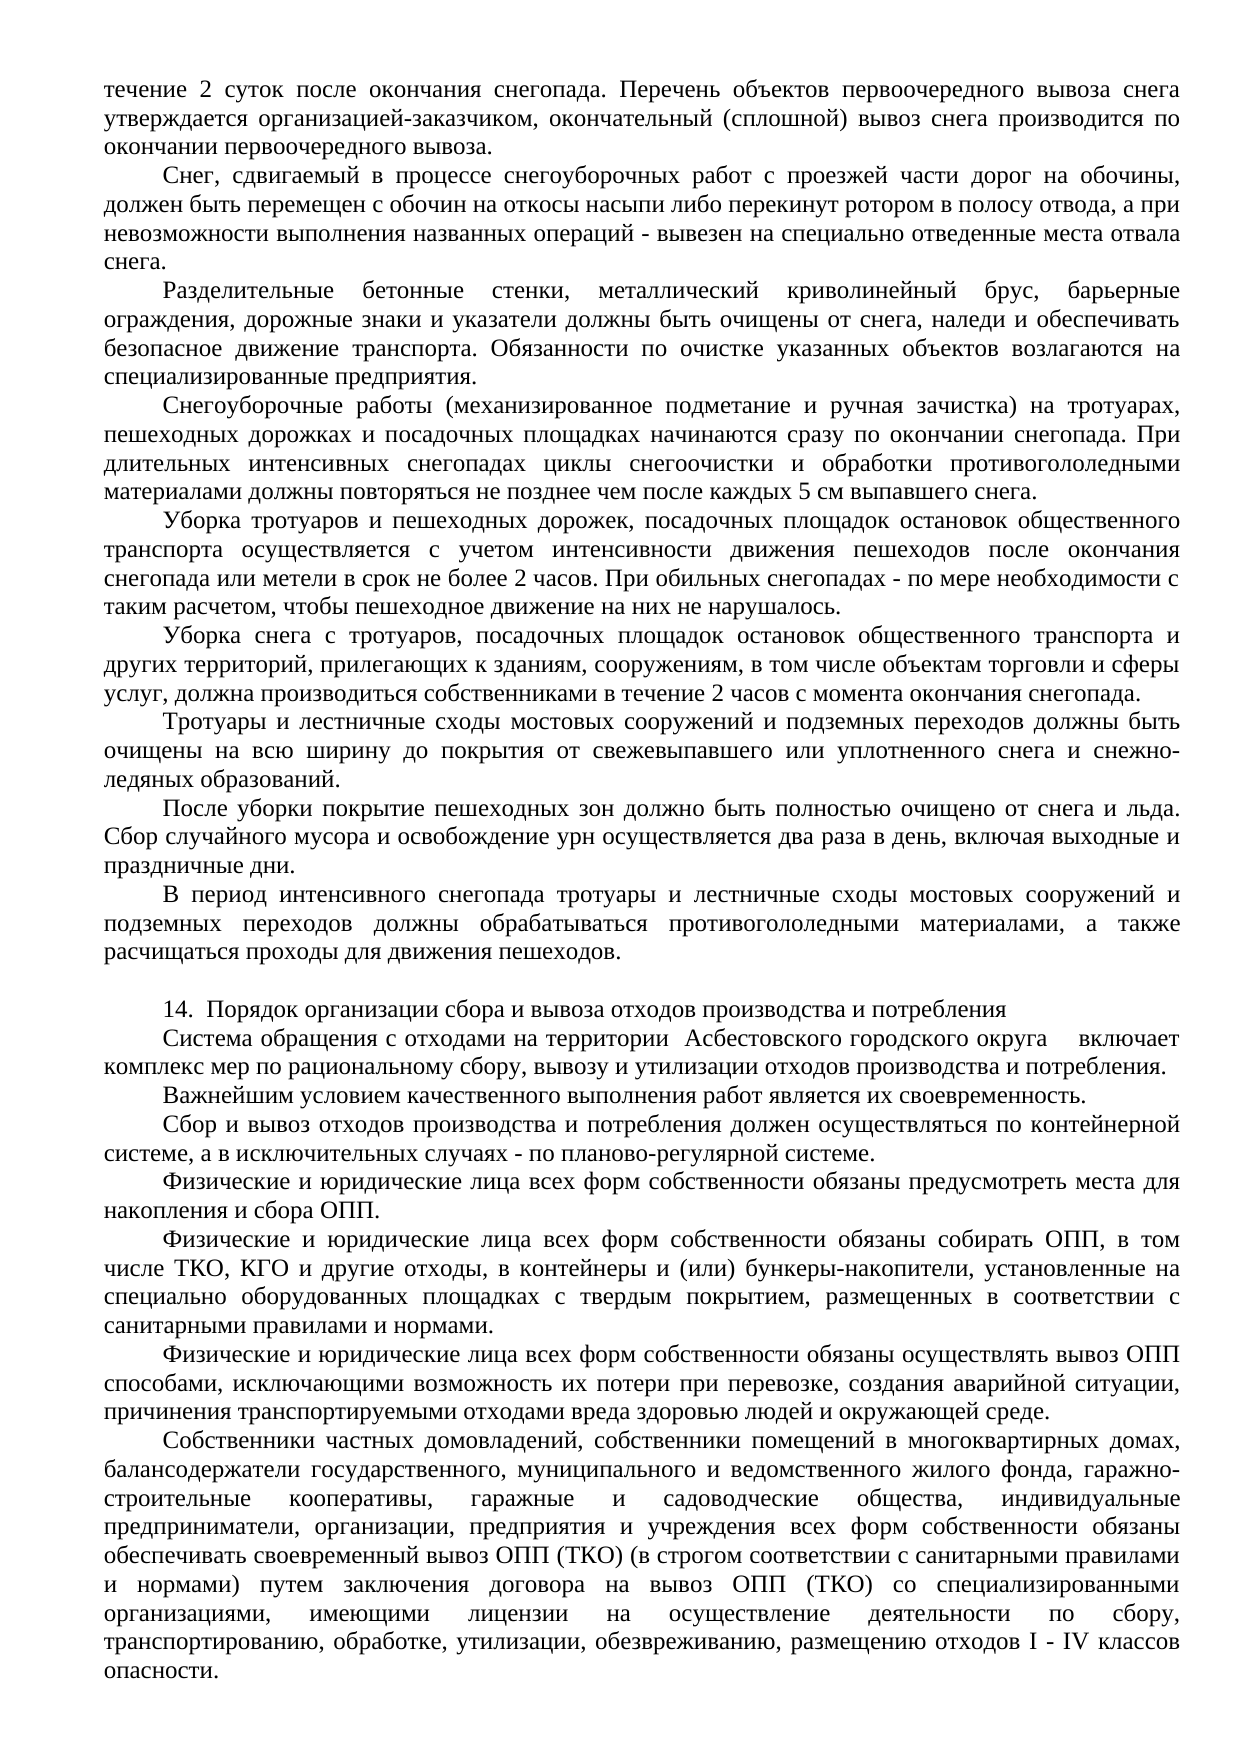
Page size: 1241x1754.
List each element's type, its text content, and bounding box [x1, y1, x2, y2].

text Физические и юридические лица всех форм собственности обязаны собирать ОПП, в том числе ТКО, КГО и другие отходы, в контейнеры и (или) бункеры-накопители, установленные на специально оборудованных площадках с твердым покрытием, размещенных в соответствии с санитарными правилами и нормами. [103, 1224, 1181, 1339]
text Важнейшим условием качественного выполнения работ является их своевременность. [103, 1080, 1181, 1109]
text Сбор и вывоз отходов производства и потребления должен осуществляться по контейнерной системе, а в исключительных случаях - по планово-регулярной системе. [103, 1109, 1181, 1166]
text Собственники частных домовладений, собственники помещений в многоквартирных домах, балансодержатели государственного, муниципального и ведомственного жилого фонда, гаражно-строительные кооперативы, гаражные и садоводческие общества, индивидуальные предприниматели, организации, предприятия и учреждения всех форм собственности обязаны обеспечивать своевременный вывоз ОПП (ТКО) (в строгом соответствии с санитарными правилами и нормами) путем заключения договора на вывоз ОПП (ТКО) со специализированными организациями, имеющими лицензии на осуществление деятельности по сбору, транспортированию, обработке, утилизации, обезвреживанию, размещению отходов I - IV классов опасности. [103, 1425, 1181, 1684]
text Тротуары и лестничные сходы мостовых сооружений и подземных переходов должны быть очищены на всю ширину до покрытия от свежевыпавшего или уплотненного снега и снежно-ледяных образований. [103, 706, 1181, 793]
text Снегоуборочные работы (механизированное подметание и ручная зачистка) на тротуарах, пешеходных дорожках и посадочных площадках начинаются сразу по окончании снегопада. При длительных интенсивных снегопадах циклы снегоочистки и обработки противогололедными материалами должны повторяться не позднее чем после каждых 5 см выпавшего снега. [103, 390, 1181, 505]
text Система обращения с отходами на территории Асбестовского городского округа включает комплекс мер по рациональному сбору, вывозу и утилизации отходов производства и потребления. [103, 1023, 1181, 1080]
text Снег, сдвигаемый в процессе снегоуборочных работ с проезжей части дорог на обочины, должен быть перемещен с обочин на откосы насыпи либо перекинут ротором в полосу отвода, а при невозможности выполнения названных операций - вывезен на специально отведенные места отвала снега. [103, 160, 1181, 275]
text Уборка снега с тротуаров, посадочных площадок остановок общественного транспорта и других территорий, прилегающих к зданиям, сооружениям, в том числе объектам торговли и сферы услуг, должна производиться собственниками в течение 2 часов с момента окончания снегопада. [103, 620, 1181, 706]
text Физические и юридические лица всех форм собственности обязаны предусмотреть места для накопления и сбора ОПП. [103, 1166, 1181, 1224]
text Уборка тротуаров и пешеходных дорожек, посадочных площадок остановок общественного транспорта осуществляется с учетом интенсивности движения пешеходов после окончания снегопада или метели в срок не более 2 часов. При обильных снегопадах - по мере необходимости с таким расчетом, чтобы пешеходное движение на них не нарушалось. [103, 505, 1181, 620]
text В период интенсивного снегопада тротуары и лестничные сходы мостовых сооружений и подземных переходов должны обрабатываться противогололедными материалами, а также расчищаться проходы для движения пешеходов. [103, 879, 1181, 965]
text Физические и юридические лица всех форм собственности обязаны осуществлять вывоз ОПП способами, исключающими возможность их потери при перевозке, создания аварийной ситуации, причинения транспортируемыми отходами вреда здоровью людей и окружающей среде. [103, 1339, 1181, 1425]
text Разделительные бетонные стенки, металлический криволинейный брус, барьерные ограждения, дорожные знаки и указатели должны быть очищены от снега, наледи и обеспечивать безопасное движение транспорта. Обязанности по очистке указанных объектов возлагаются на специализированные предприятия. [103, 275, 1181, 390]
text После уборки покрытие пешеходных зон должно быть полностью очищено от снега и льда. Сбор случайного мусора и освобождение урн осуществляется два раза в день, включая выходные и праздничные дни. [103, 793, 1181, 879]
text 14. Порядок организации сбора и вывоза отходов производства и потребления [103, 994, 1181, 1023]
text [103, 74, 1181, 160]
